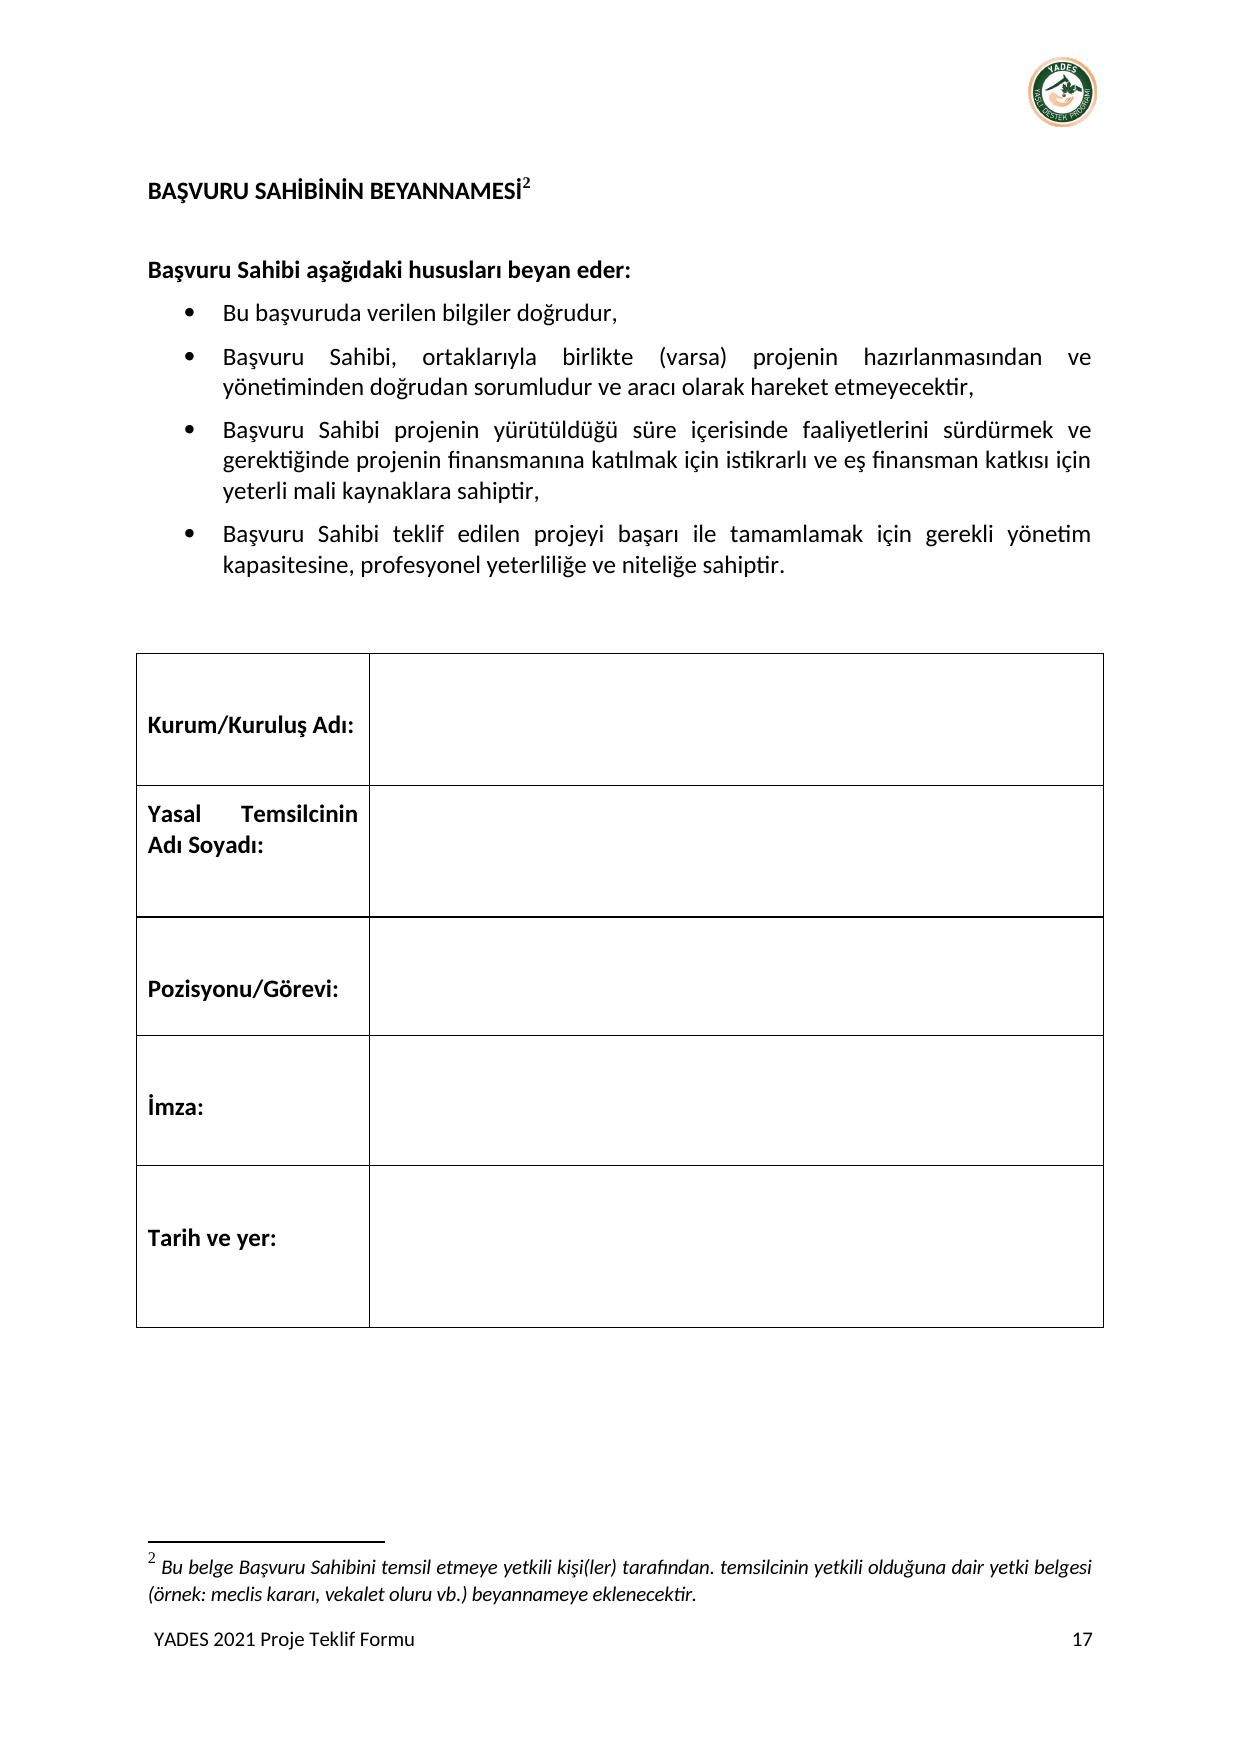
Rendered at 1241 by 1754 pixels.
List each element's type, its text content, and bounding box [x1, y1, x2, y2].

text Başvuru Sahibi aşağıdaki hususları beyan eder: [148, 254, 1092, 285]
table_header [370, 654, 1103, 785]
list Bu başvuruda verilen bilgiler doğrudur, [185, 298, 1092, 328]
table_cell [370, 1036, 1103, 1165]
list Başvuru Sahibi projenin yürütüldüğü süre içerisinde faaliyetlerini sürdürmek ve gerektiğinde projenin finansmanına katılmak için istikrarlı ve eş finansman katkısı için yeterli mali kaynaklara sahiptir, [185, 414, 1092, 506]
table_cell Pozisyonu/Görevi: [137, 918, 369, 1035]
table_cell İmza: [137, 1036, 369, 1165]
table_cell [370, 1166, 1103, 1327]
list Başvuru Sahibi, ortaklarıyla birlikte (varsa) projenin hazırlanmasından ve yönetiminden doğrudan sorumludur ve aracı olarak hareket etmeyecektir, [185, 341, 1092, 402]
table_cell [370, 786, 1103, 916]
list Başvuru Sahibi teklif edilen projeyi başarı ile tamamlamak için gerekli yönetim kapasitesine, profesyonel yeterliliğe ve niteliğe sahiptir. [185, 518, 1092, 579]
table_header Kurum/Kuruluş Adı: [137, 654, 369, 785]
table_cell Tarih ve yer: [137, 1166, 369, 1327]
table_cell [370, 918, 1103, 1035]
subtitle BAŞVURU SAHİBİNİN BEYANNAMESİ [148, 173, 1092, 205]
picture [1028, 57, 1097, 127]
table_cell Yasal Temsilcinin Adı Soyadı: [137, 786, 369, 916]
